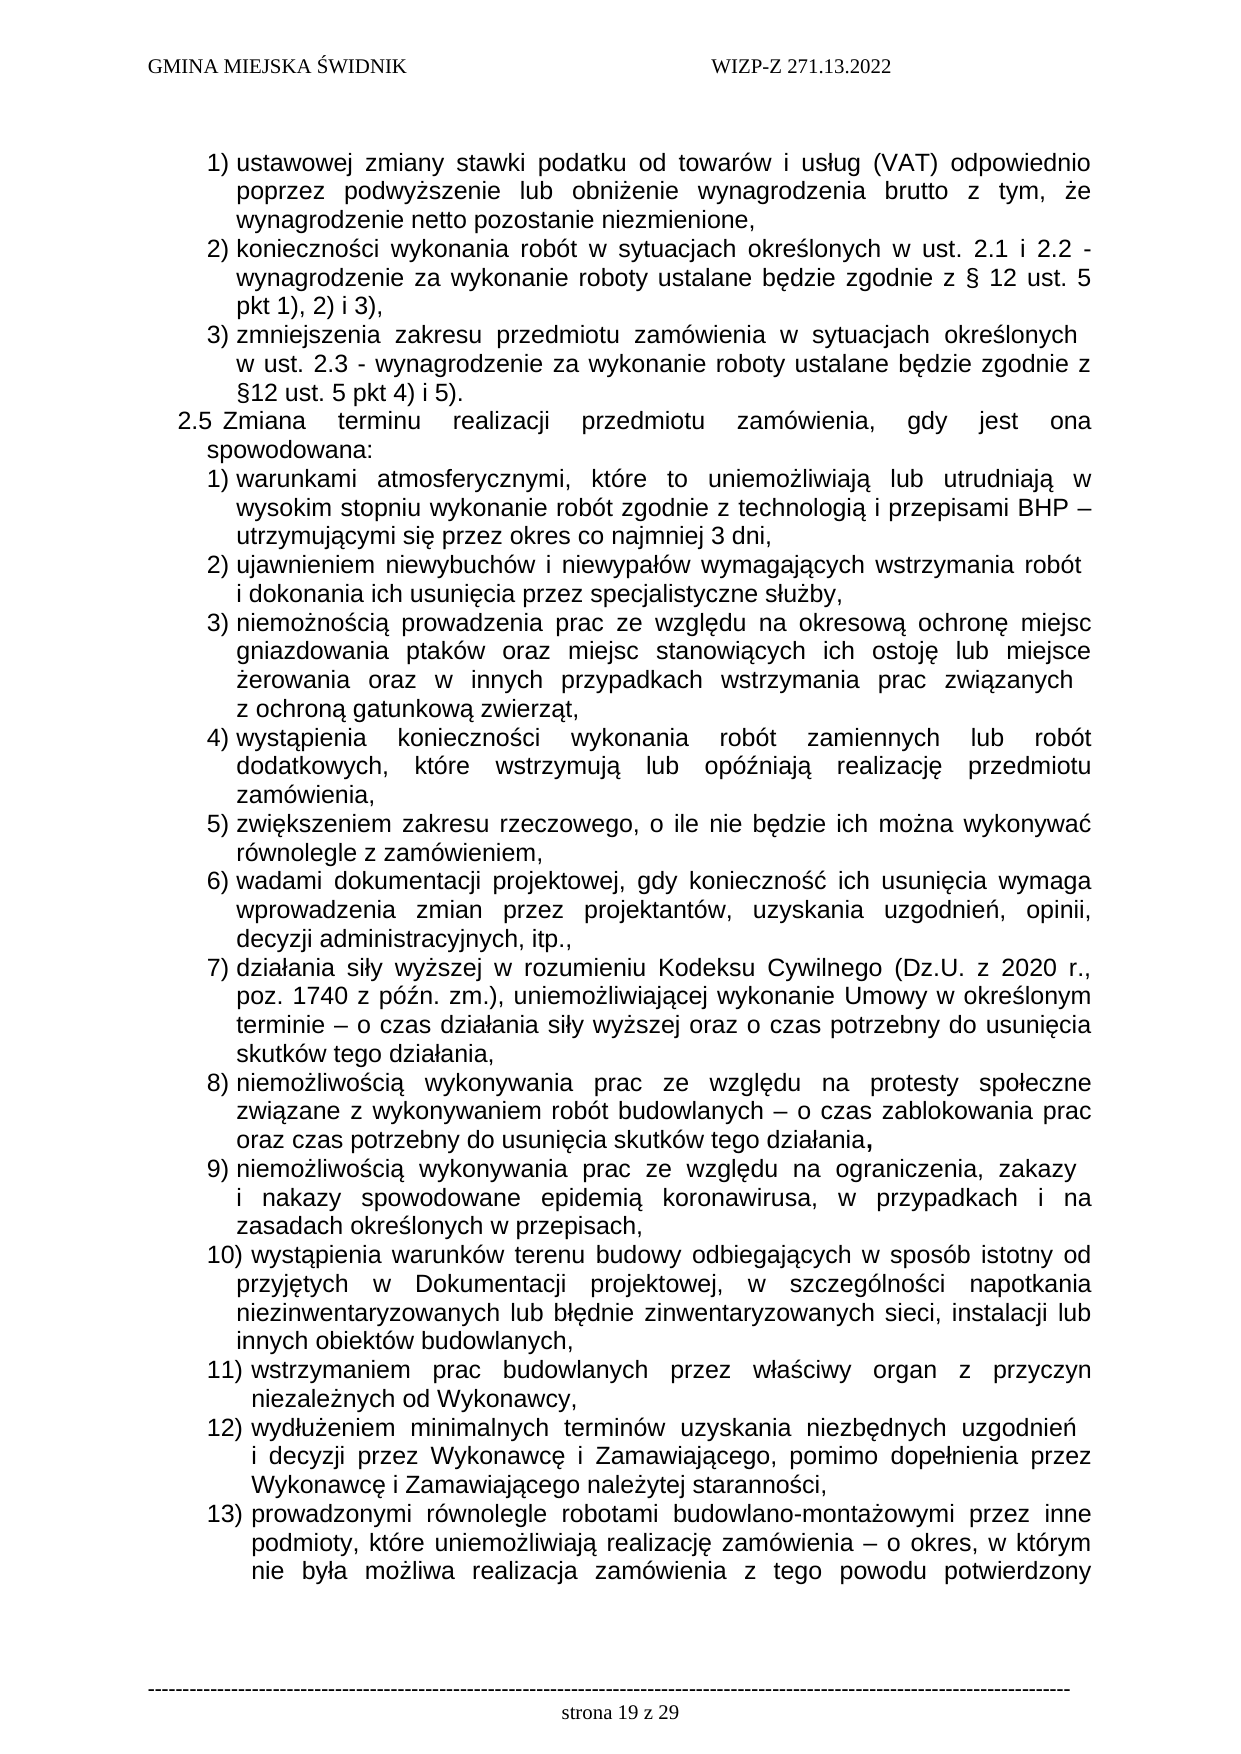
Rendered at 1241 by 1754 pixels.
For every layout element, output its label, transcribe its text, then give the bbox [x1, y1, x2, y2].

list ustawowej zmiany stawki podatku od towarów i usług (VAT) odpowiednio poprzez podwyższenie lub obniżenie wynagrodzenia brutto z tym, że wynagrodzenie netto pozostanie niezmienione, [207, 148, 1093, 234]
list warunkami atmosferycznymi, które to uniemożliwiają lub utrudniają w wysokim stopniu wykonanie robót zgodnie z technologią i przepisami BHP – utrzymującymi się przez okres co najmniej 3 dni, [207, 464, 1093, 550]
list Zmiana terminu realizacji przedmiotu zamówienia, gdy jest ona spowodowana: [177, 406, 1093, 464]
list ujawnieniem niewybuchów i niewypałów wymagających wstrzymania robót i dokonania ich usunięcia przez specjalistyczne służby, [207, 550, 1093, 608]
list zwiększeniem zakresu rzeczowego, o ile nie będzie ich można wykonywać równolegle z zamówieniem, [207, 809, 1093, 866]
list zmniejszenia zakresu przedmiotu zamówienia w sytuacjach określonych w ust. 2.3 - wynagrodzenie za wykonanie roboty ustalane będzie zgodnie z §12 ust. 5 pkt 4) i 5). [207, 320, 1093, 406]
list wstrzymaniem prac budowlanych przez właściwy organ z przyczyn niezależnych od Wykonawcy, [207, 1355, 1093, 1413]
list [207, 1499, 1093, 1585]
list konieczności wykonania robót w sytuacjach określonych w ust. 2.1 i 2.2 - wynagrodzenie za wykonanie roboty ustalane będzie zgodnie z § 12 ust. 5 pkt 1), 2) i 3), [207, 234, 1093, 320]
list wydłużeniem minimalnych terminów uzyskania niezbędnych uzgodnień i decyzji przez Wykonawcę i Zamawiającego, pomimo dopełnienia przez Wykonawcę i Zamawiającego należytej staranności, [207, 1413, 1093, 1499]
list wystąpienia warunków terenu budowy odbiegających w sposób istotny od przyjętych w Dokumentacji projektowej, w szczególności napotkania niezinwentaryzowanych lub błędnie zinwentaryzowanych sieci, instalacji lub innych obiektów budowlanych, [207, 1240, 1093, 1355]
list działania siły wyższej w rozumieniu Kodeksu Cywilnego (Dz.U. z 2020 r., poz. 1740 z późn. zm.), uniemożliwiającej wykonanie Umowy w określonym terminie – o czas działania siły wyższej oraz o czas potrzebny do usunięcia skutków tego działania, [207, 953, 1093, 1068]
list niemożnością prowadzenia prac ze względu na okresową ochronę miejsc gniazdowania ptaków oraz miejsc stanowiących ich ostoję lub miejsce żerowania oraz w innych przypadkach wstrzymania prac związanych z ochroną gatunkową zwierząt, [207, 608, 1093, 723]
list niemożliwością wykonywania prac ze względu na protesty społeczne związane z wykonywaniem robót budowlanych – o czas zablokowania prac oraz czas potrzebny do usunięcia skutków tego działania, [207, 1068, 1093, 1154]
list wystąpienia konieczności wykonania robót zamiennych lub robót dodatkowych, które wstrzymują lub opóźniają realizację przedmiotu zamówienia, [207, 723, 1093, 809]
list niemożliwością wykonywania prac ze względu na ograniczenia, zakazy i nakazy spowodowane epidemią koronawirusa, w przypadkach i na zasadach określonych w przepisach, [207, 1154, 1093, 1240]
list wadami dokumentacji projektowej, gdy konieczność ich usunięcia wymaga wprowadzenia zmian przez projektantów, uzyskania uzgodnień, opinii, decyzji administracyjnych, itp., [207, 866, 1093, 953]
